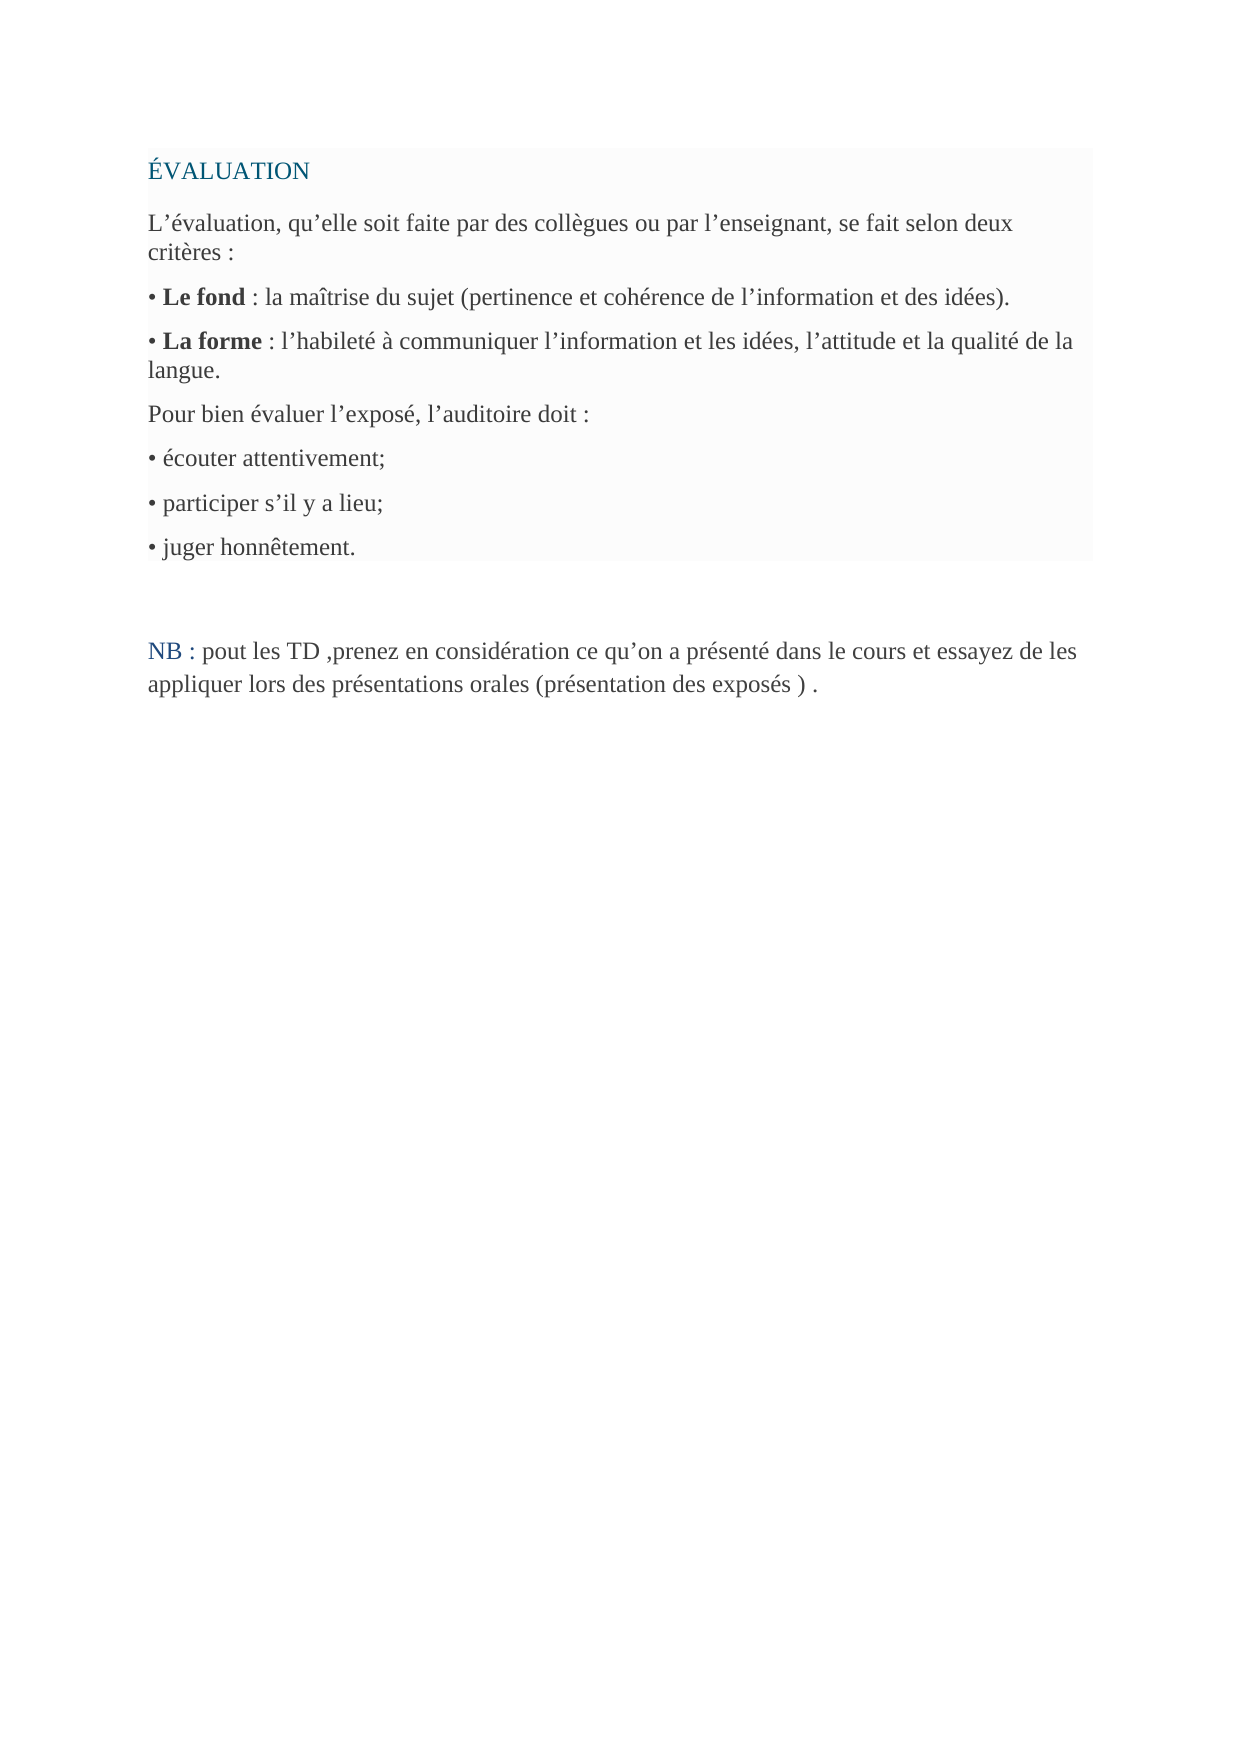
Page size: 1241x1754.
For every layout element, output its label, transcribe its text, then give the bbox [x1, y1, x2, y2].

text • La forme : l’habileté à communiquer l’information et les idées, l’attitude et la qualité de la langue. [148, 326, 1093, 383]
text L’évaluation, qu’elle soit faite par des collègues ou par l’enseignant, se fait selon deux critères : [148, 208, 1093, 266]
text • écouter attentivement; [148, 443, 1093, 472]
text • participer s’il y a lieu; [148, 488, 1093, 517]
text • Le fond : la maîtrise du sujet (pertinence et cohérence de l’information et des idées). [148, 282, 1093, 310]
text • juger honnêtement. [148, 532, 1093, 561]
text NB : pout les TD ,prenez en considération ce qu’on a présenté dans le cours et essayez de les appliquer lors des présentations orales (présentation des exposés ) . [148, 636, 1093, 697]
text Pour bien évaluer l’exposé, l’auditoire doit : [148, 399, 1093, 428]
text ÉVALUATION [148, 148, 1093, 185]
